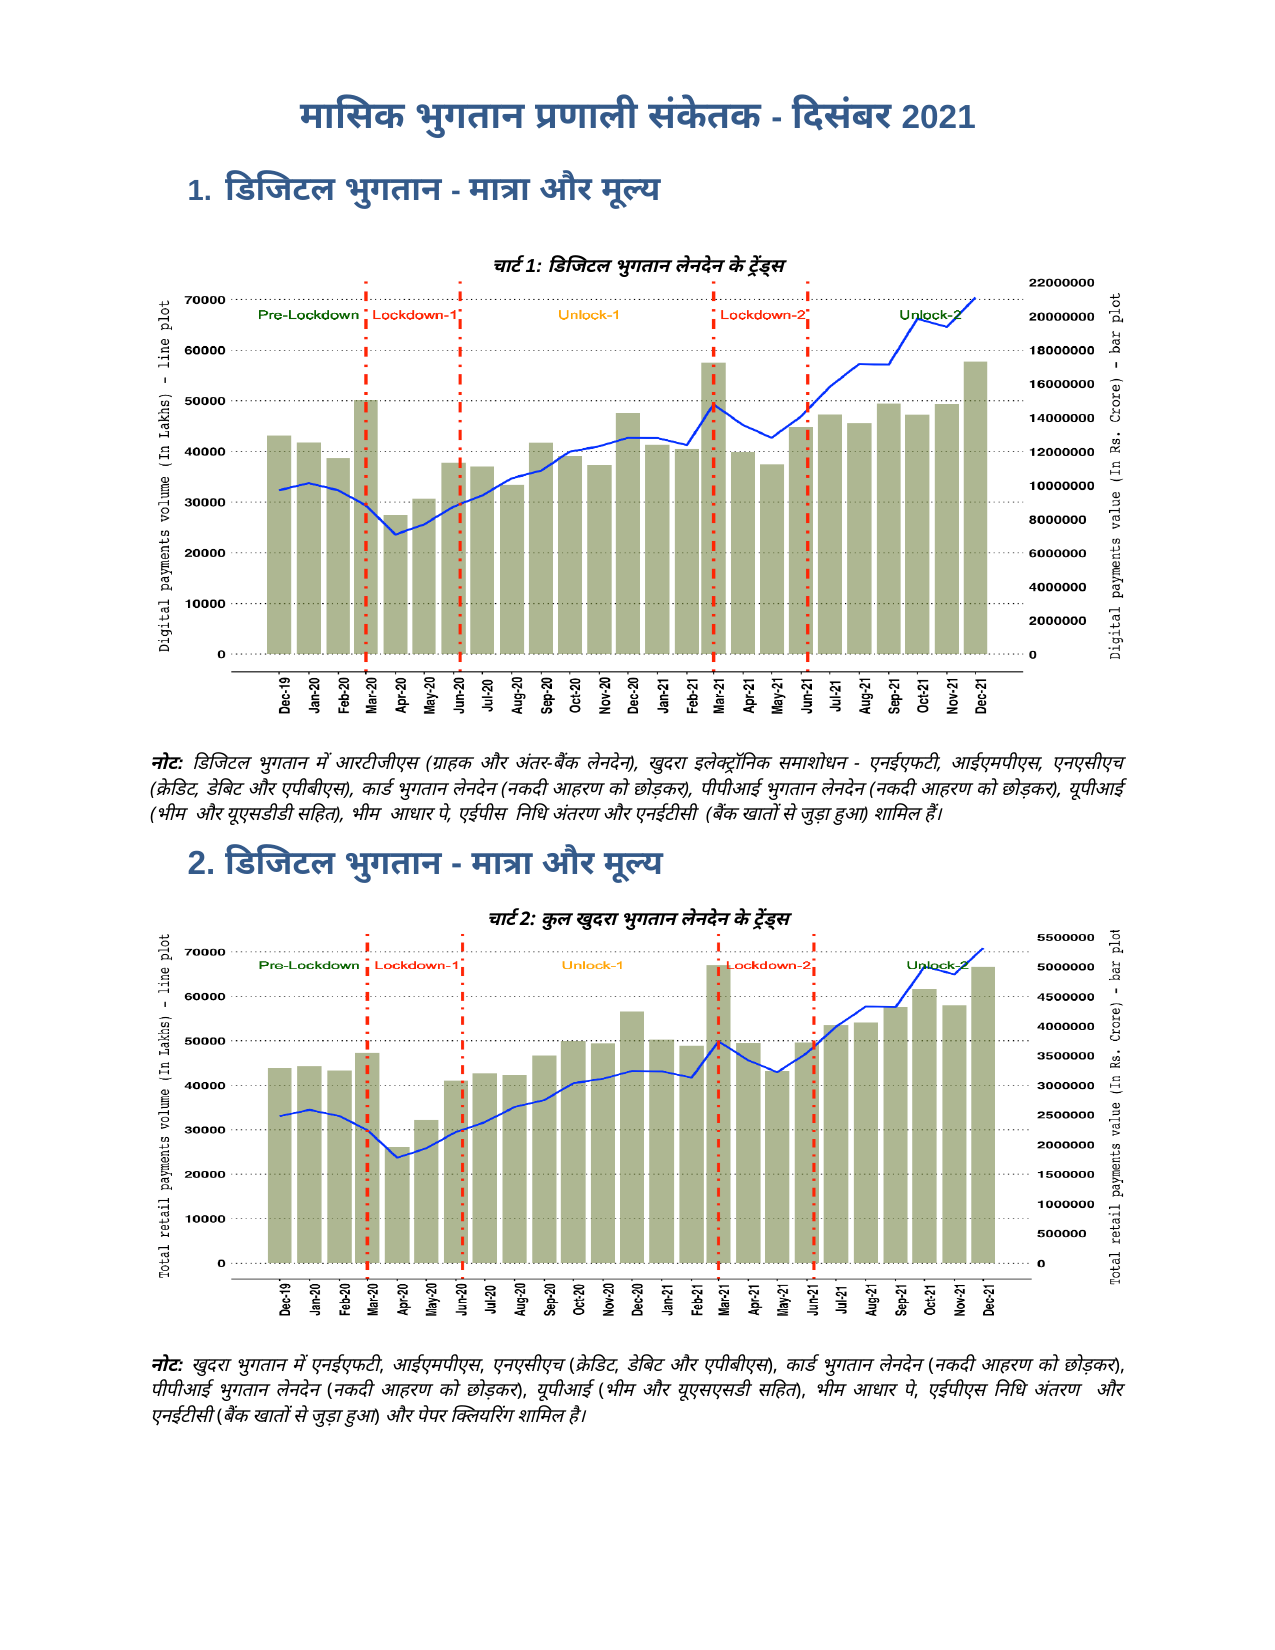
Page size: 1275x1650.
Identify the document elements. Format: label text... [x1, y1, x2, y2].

text चार्ट 1: डिजिटल भुगतान लेनदेन के ट्रेंड्स [150, 252, 1125, 277]
subtitle डिजिटल भुगतान - मात्रा और मूल्य [187, 165, 1125, 211]
list डिजिटल भुगतान - मात्रा और मूल्य [187, 838, 1125, 884]
picture [150, 277, 1125, 731]
text चार्ट 2: कुल खुदरा भुगतान लेनदेन के ट्रेंड्स [150, 905, 1125, 930]
text नोट: खुदरा भुगतान में एनईएफटी, आईएमपीएस, एनएसीएच (क्रेडिट, डेबिट और एपीबीएस), कार्ड भुगतान लेनदेन (नकदी आहरण को छोड़कर), पीपीआई भुगतान लेनदेन (नकदी आहरण को छोड़कर), यूपीआई (भीम और यूएसएसडी सहित), भीम आधार पे, एईपीएस निधि अंतरण और एनईटीसी (बैंक खातों से जुड़ा हुआ) और पेपर क्लियरिंग शामिल है। [150, 1351, 1125, 1428]
text नोट: डिजिटल भुगतान में आरटीजीएस (ग्राहक और अंतर-बैंक लेनदेन), खुदरा इलेक्ट्रॉनिक समाशोधन - एनईएफटी, आईएमपीएस, एनएसीएच (क्रेडिट, डेबिट और एपीबीएस), कार्ड भुगतान लेनदेन (नकदी आहरण को छोड़कर), पीपीआई भुगतान लेनदेन (नकदी आहरण को छोड़कर), यूपीआई (भीम और यूएसडीडी सहित), भीम आधार पे, एईपीस निधि अंतरण और एनईटीसी (बैंक खातों से जुड़ा हुआ) शामिल हैं। [150, 749, 1125, 826]
picture [150, 930, 1125, 1331]
title मासिक भुगतान प्रणाली संकेतक - दिसंबर 2021 [150, 89, 1125, 140]
